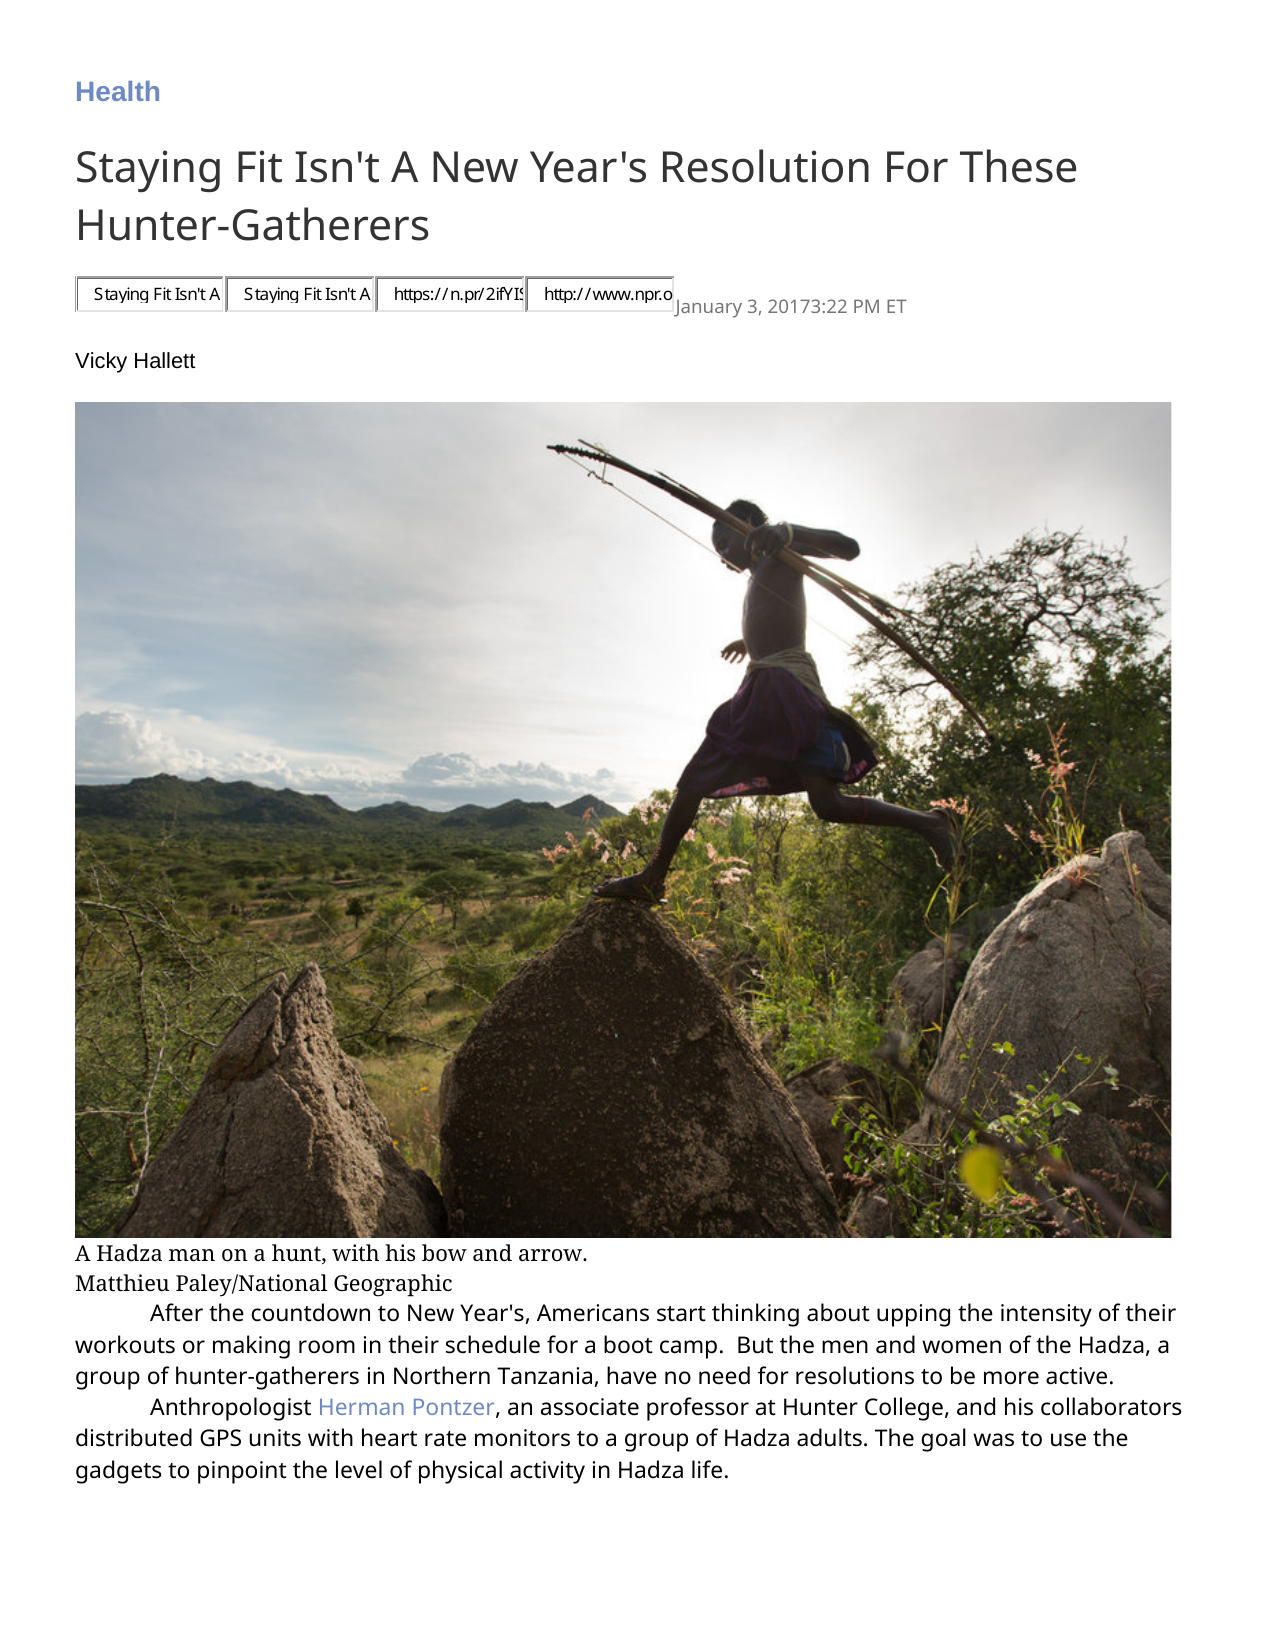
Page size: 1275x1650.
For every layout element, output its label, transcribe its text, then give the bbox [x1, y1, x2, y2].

text A Hadza man on a hunt, with his bow and arrow. [75, 1238, 1200, 1268]
picture [75, 402, 1172, 1238]
text Health [75, 75, 1200, 107]
text After the countdown to New Year's, Americans start thinking about upping the intensity of their workouts or making room in their schedule for a boot camp. But the men and women of the Hadza, a group of hunter-gatherers in Northern Tanzania, have no need for resolutions to be more active. [75, 1297, 1200, 1391]
text Vicky Hallett [75, 348, 1200, 373]
text Anthropologist Herman Pontzer, an associate professor at Hunter College, and his collaborators distributed GPS units with heart rate monitors to a group of Hadza adults. The goal was to use the gadgets to pinpoint the level of physical activity in Hadza life. [75, 1391, 1200, 1485]
text January 3, 20173:22 PM ET [75, 276, 1200, 319]
text Staying Fit Isn't A New Year's Resolution For These Hunter-Gatherers [75, 137, 1200, 253]
text Matthieu Paley/National Geographic [75, 1268, 1200, 1297]
